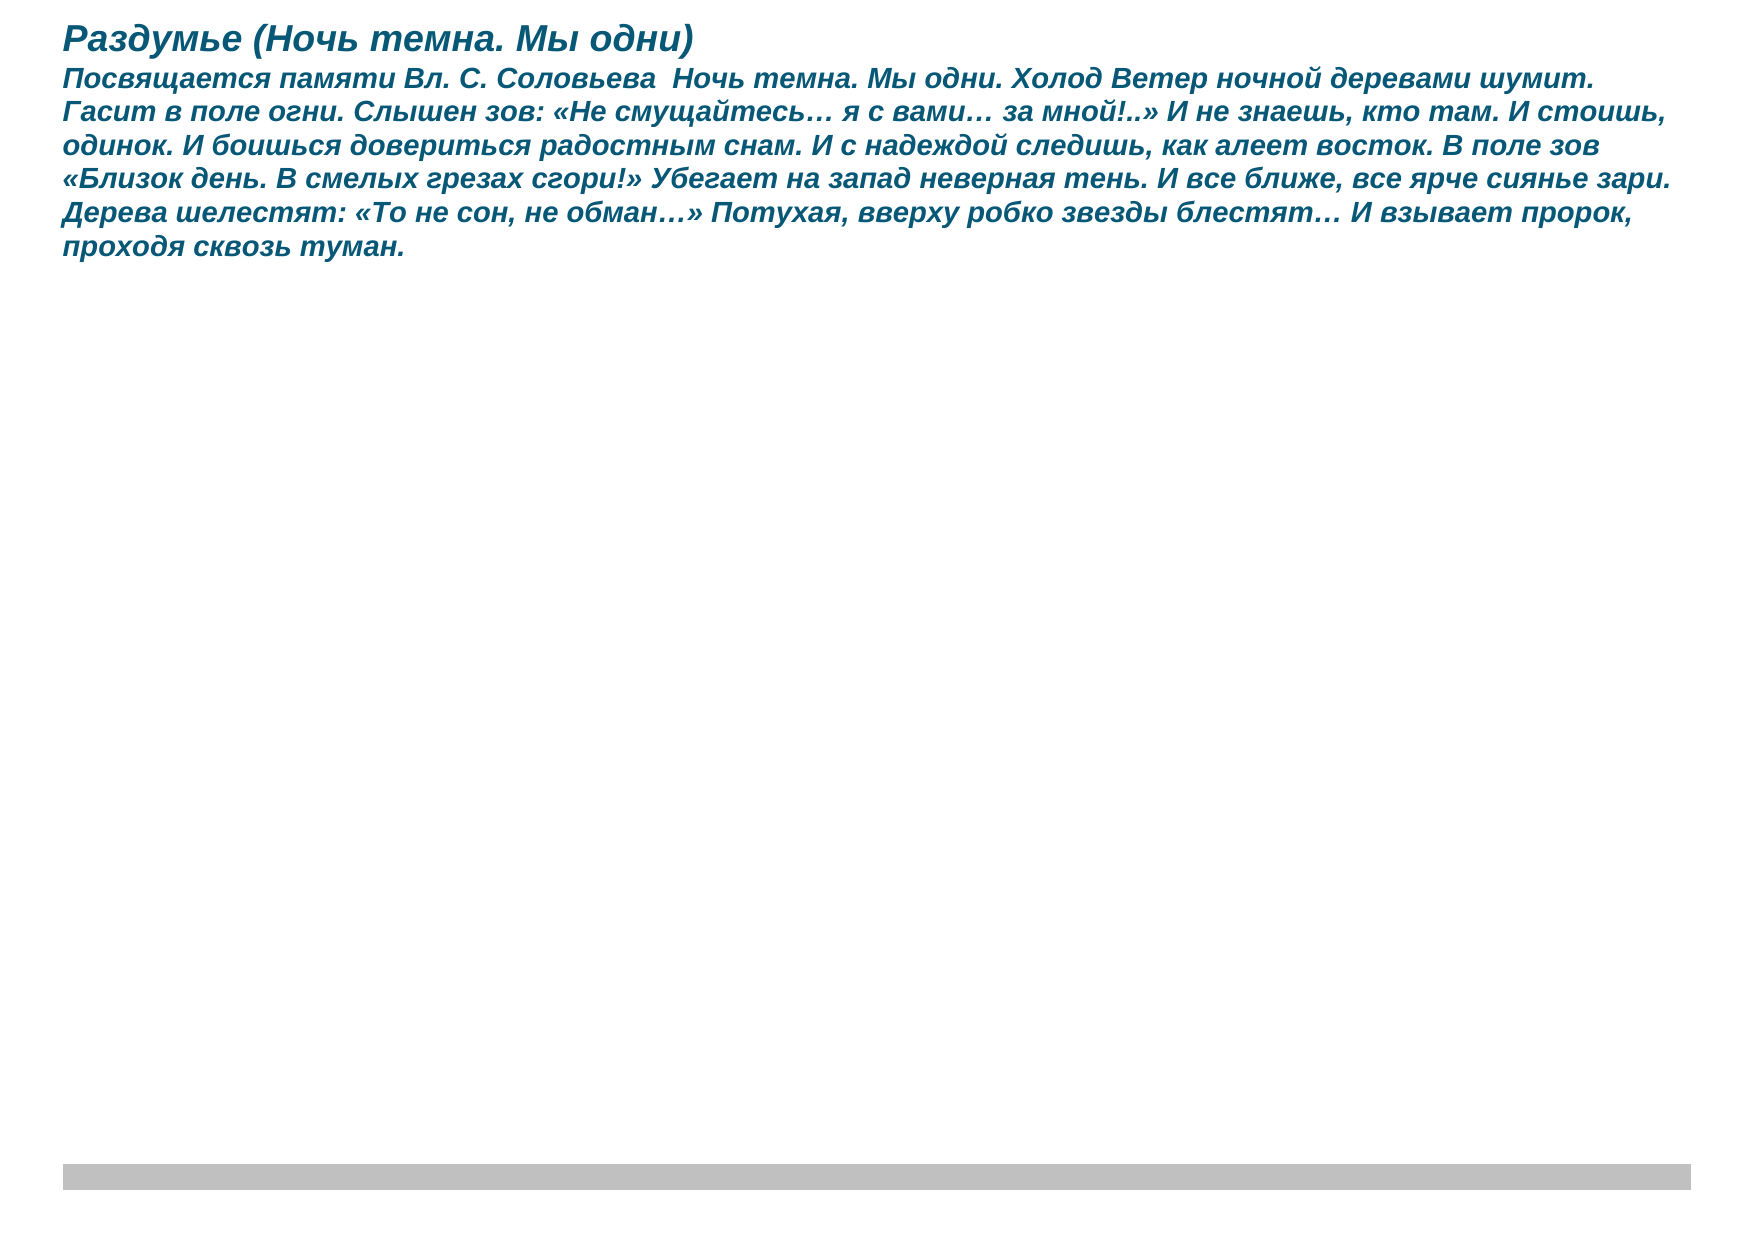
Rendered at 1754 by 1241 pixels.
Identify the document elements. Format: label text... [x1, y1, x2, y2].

subtitle Раздумье (Ночь темна. Мы одни) [62, 17, 1691, 60]
text Посвящается памяти Вл. С. Соловьева [62, 61, 1691, 262]
